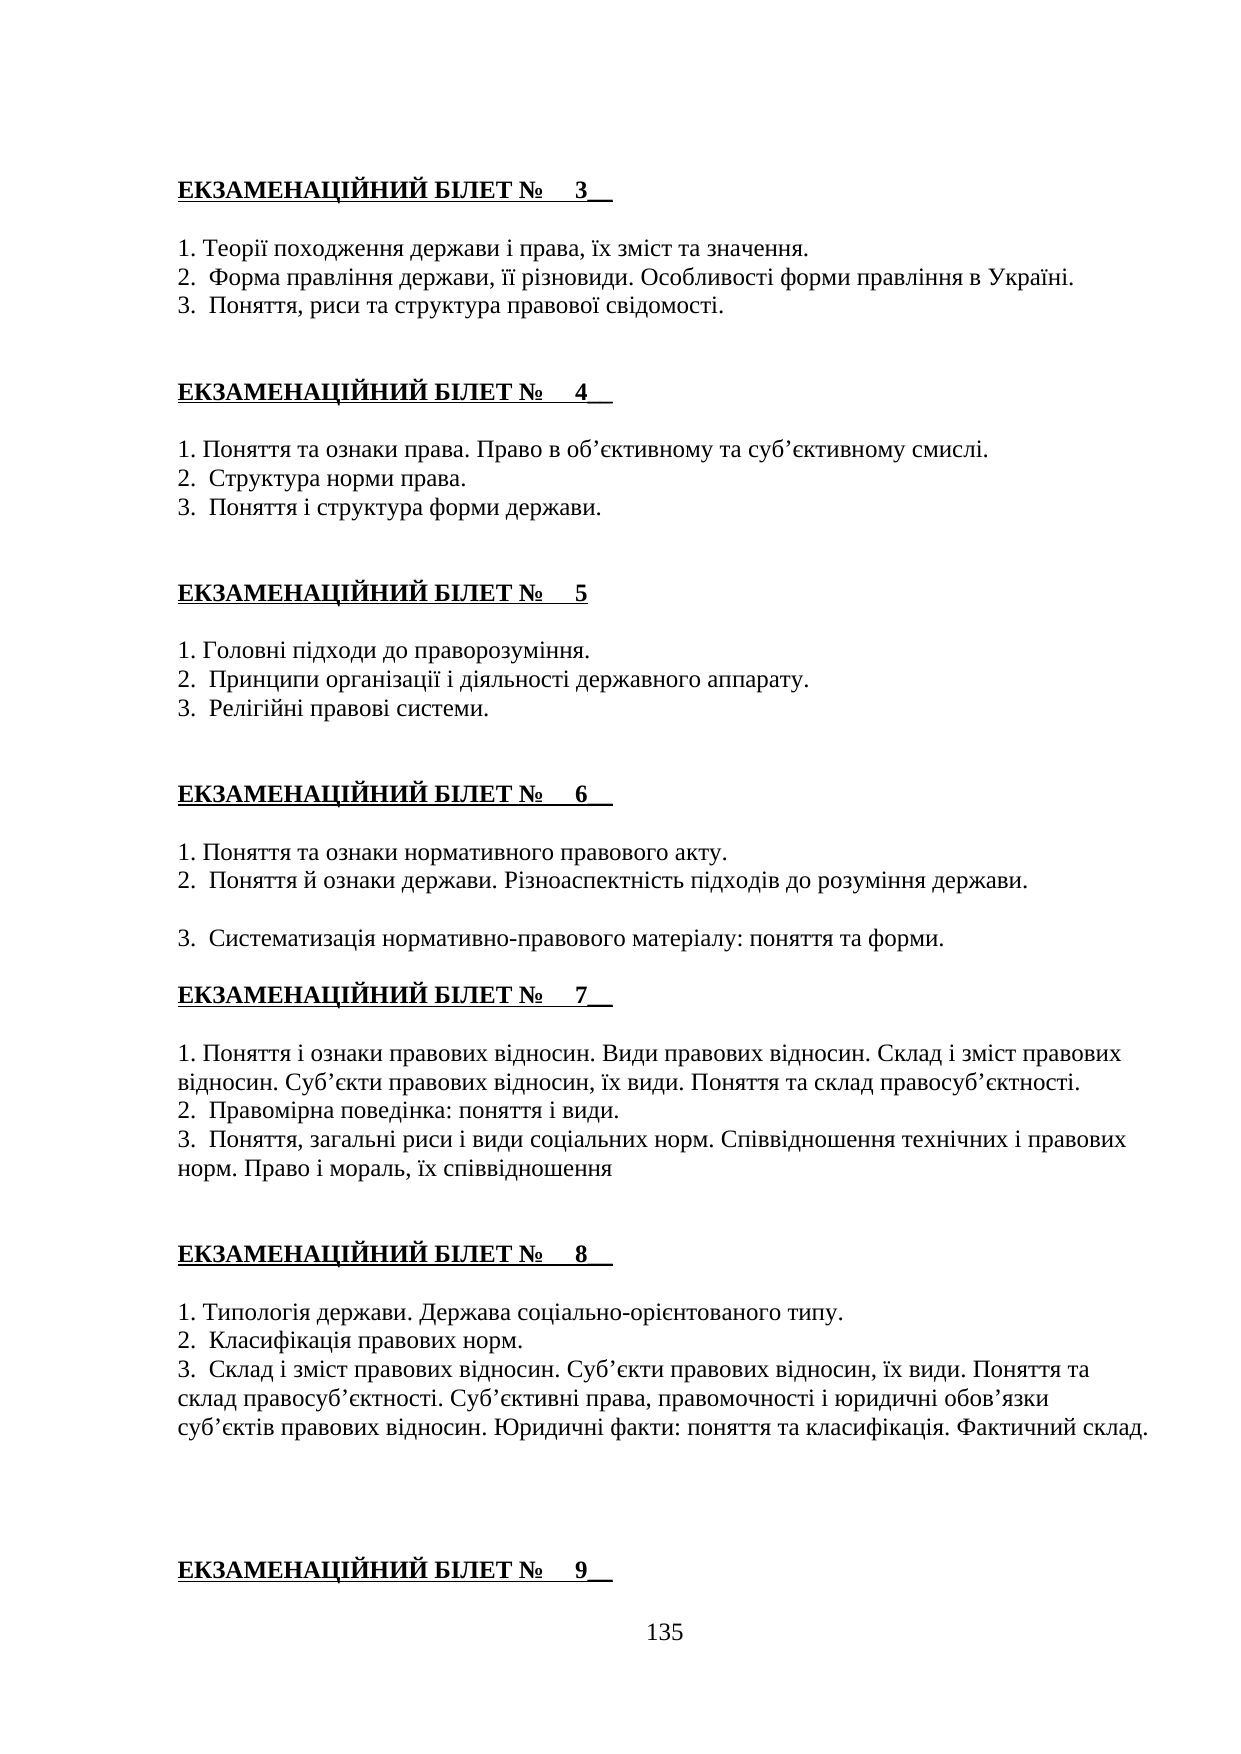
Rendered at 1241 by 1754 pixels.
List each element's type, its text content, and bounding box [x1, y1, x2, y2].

text 1. Теорії походження держави і права, їх зміст та значення. [177, 233, 1152, 262]
text ЕКЗАМЕНАЦІЙНИЙ БІЛЕТ № 6__ [177, 779, 1152, 808]
text 1. Поняття і ознаки правових відносин. Види правових відносин. Склад і зміст правових відносин. Суб’єкти правових відносин, їх види. Поняття та склад правосуб’єктності. [177, 1038, 1152, 1096]
text 2. Структура норми права. [177, 463, 1152, 492]
text 2. Правомірна поведінка: поняття і види. [177, 1096, 1152, 1124]
text 3. Поняття, риси та структура правової свідомості. [177, 291, 1152, 319]
text 2. Форма правління держави, її різновиди. Особливості форми правління в Україні. [177, 262, 1152, 291]
text 1. Поняття та ознаки права. Право в об’єктивному та суб’єктивному смислі. [177, 434, 1152, 463]
text 2. Класифікація правових норм. [177, 1326, 1152, 1354]
text ЕКЗАМЕНАЦІЙНИЙ БІЛЕТ № 7__ [177, 981, 1152, 1009]
text 3. Поняття і структура форми держави. [177, 492, 1152, 521]
text 3. Релігійні правові системи. [177, 693, 1152, 722]
text 2. Поняття й ознаки держави. Різноаспектність підходів до розуміння держави. [177, 866, 1152, 894]
text ЕКЗАМЕНАЦІЙНИЙ БІЛЕТ № 9__ [177, 1556, 1152, 1584]
text 3. Поняття, загальні риси і види соціальних норм. Співвідношення технічних і правових норм. Право і мораль, їх співвідношення [177, 1124, 1152, 1182]
text ЕКЗАМЕНАЦІЙНИЙ БІЛЕТ № 4__ [177, 377, 1152, 406]
text ЕКЗАМЕНАЦІЙНИЙ БІЛЕТ № 3__ [177, 176, 1152, 204]
text 3. Систематизація нормативно-правового матеріалу: поняття та форми. [177, 923, 1152, 952]
text 1. Типологія держави. Держава соціально-орієнтованого типу. [177, 1297, 1152, 1326]
text 2. Принципи організації і діяльності державного аппарату. [177, 664, 1152, 693]
text 1. Поняття та ознаки нормативного правового акту. [177, 837, 1152, 866]
text 3. Склад і зміст правових відносин. Суб’єкти правових відносин, їх види. Поняття та склад правосуб’єктності. Суб’єктивні права, правомочності і юридичні обов’язки суб’єктів правових відносин. Юридичні факти: поняття та класифікація. Фактичний склад. [177, 1354, 1152, 1441]
text 1. Головні підходи до праворозуміння. [177, 636, 1152, 664]
text ЕКЗАМЕНАЦІЙНИЙ БІЛЕТ № 8__ [177, 1239, 1152, 1268]
text ЕКЗАМЕНАЦІЙНИЙ БІЛЕТ № 5 [177, 578, 1152, 607]
